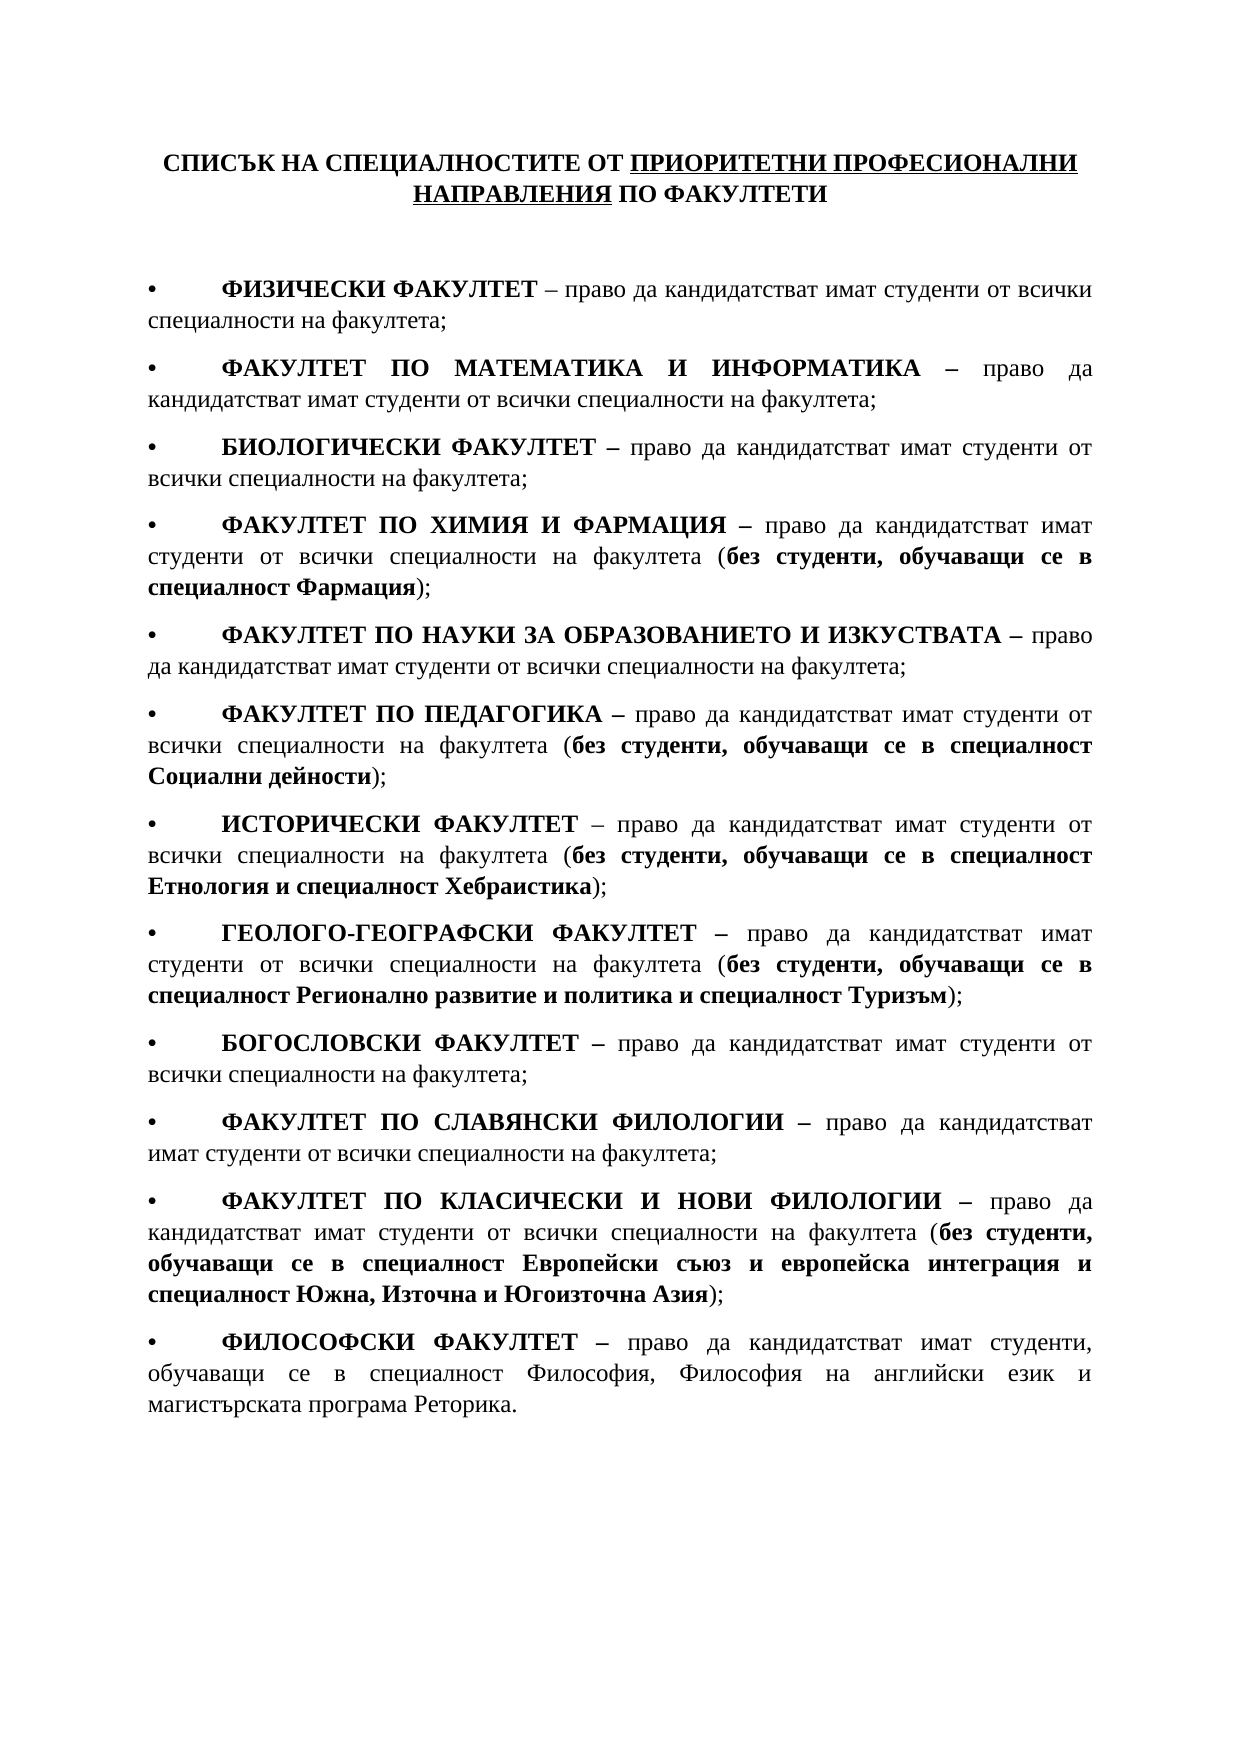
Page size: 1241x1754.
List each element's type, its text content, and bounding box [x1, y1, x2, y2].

text • ФАКУЛТЕТ ПО СЛАВЯНСКИ ФИЛОЛОГИИ – право да кандидатстват имат студенти от всички специалности на факултета; [148, 1107, 1093, 1167]
text СПИСЪК НА СПЕЦИАЛНОСТИТЕ ОТ ПРИОРИТЕТНИ ПРОФЕСИОНАЛНИ НАПРАВЛЕНИЯ ПО ФАКУЛТЕТИ [148, 148, 1093, 207]
text • ФИЗИЧЕСКИ ФАКУЛТЕТ – право да кандидатстват имат студенти от всички специалности на факултета; [148, 274, 1093, 334]
text • ФАКУЛТЕТ ПО НАУКИ ЗА ОБРАЗОВАНИЕТО И ИЗКУСТВАТА – право да кандидатстват имат студенти от всички специалности на факултета; [148, 620, 1093, 680]
text • ФИЛОСОФСКИ ФАКУЛТЕТ – право да кандидатстват имат студенти, обучаващи се в специалност Философия, Философия на английски език и магистърската програма Реторика. [148, 1327, 1093, 1417]
text • БОГОСЛОВСКИ ФАКУЛТЕТ – право да кандидатстват имат студенти от всички специалности на факултета; [148, 1028, 1093, 1088]
text • ИСТОРИЧЕСКИ ФАКУЛТЕТ – право да кандидатстват имат студенти от всички специалности на факултета (без студенти, обучаващи се в специалност Етнология и специалност Хебраистика); [148, 809, 1093, 899]
text • ФАКУЛТЕТ ПО МАТЕМАТИКА И ИНФОРМАТИКА – право да кандидатстват имат студенти от всички специалности на факултета; [148, 353, 1093, 413]
text • ГЕОЛОГО-ГЕОГРАФСКИ ФАКУЛТЕТ – право да кандидатстват имат студенти от всички специалности на факултета (без студенти, обучаващи се в специалност Регионално развитие и политика и специалност Туризъм); [148, 918, 1093, 1009]
text • БИОЛОГИЧЕСКИ ФАКУЛТЕТ – право да кандидатстват имат студенти от всички специалности на факултета; [148, 432, 1093, 491]
text • ФАКУЛТЕТ ПО КЛАСИЧЕСКИ И НОВИ ФИЛОЛОГИИ – право да кандидатстват имат студенти от всички специалности на факултета (без студенти, обучаващи се в специалност Европейски съюз и европейска интеграция и специалност Южна, Източна и Югоизточна Азия); [148, 1186, 1093, 1308]
text • ФАКУЛТЕТ ПО ПЕДАГОГИКА – право да кандидатстват имат студенти от всички специалности на факултета (без студенти, обучаващи се в специалност Социални дейности); [148, 699, 1093, 790]
text • ФАКУЛТЕТ ПО ХИМИЯ И ФАРМАЦИЯ – право да кандидатстват имат студенти от всички специалности на факултета (без студенти, обучаващи се в специалност Фармация); [148, 510, 1093, 601]
